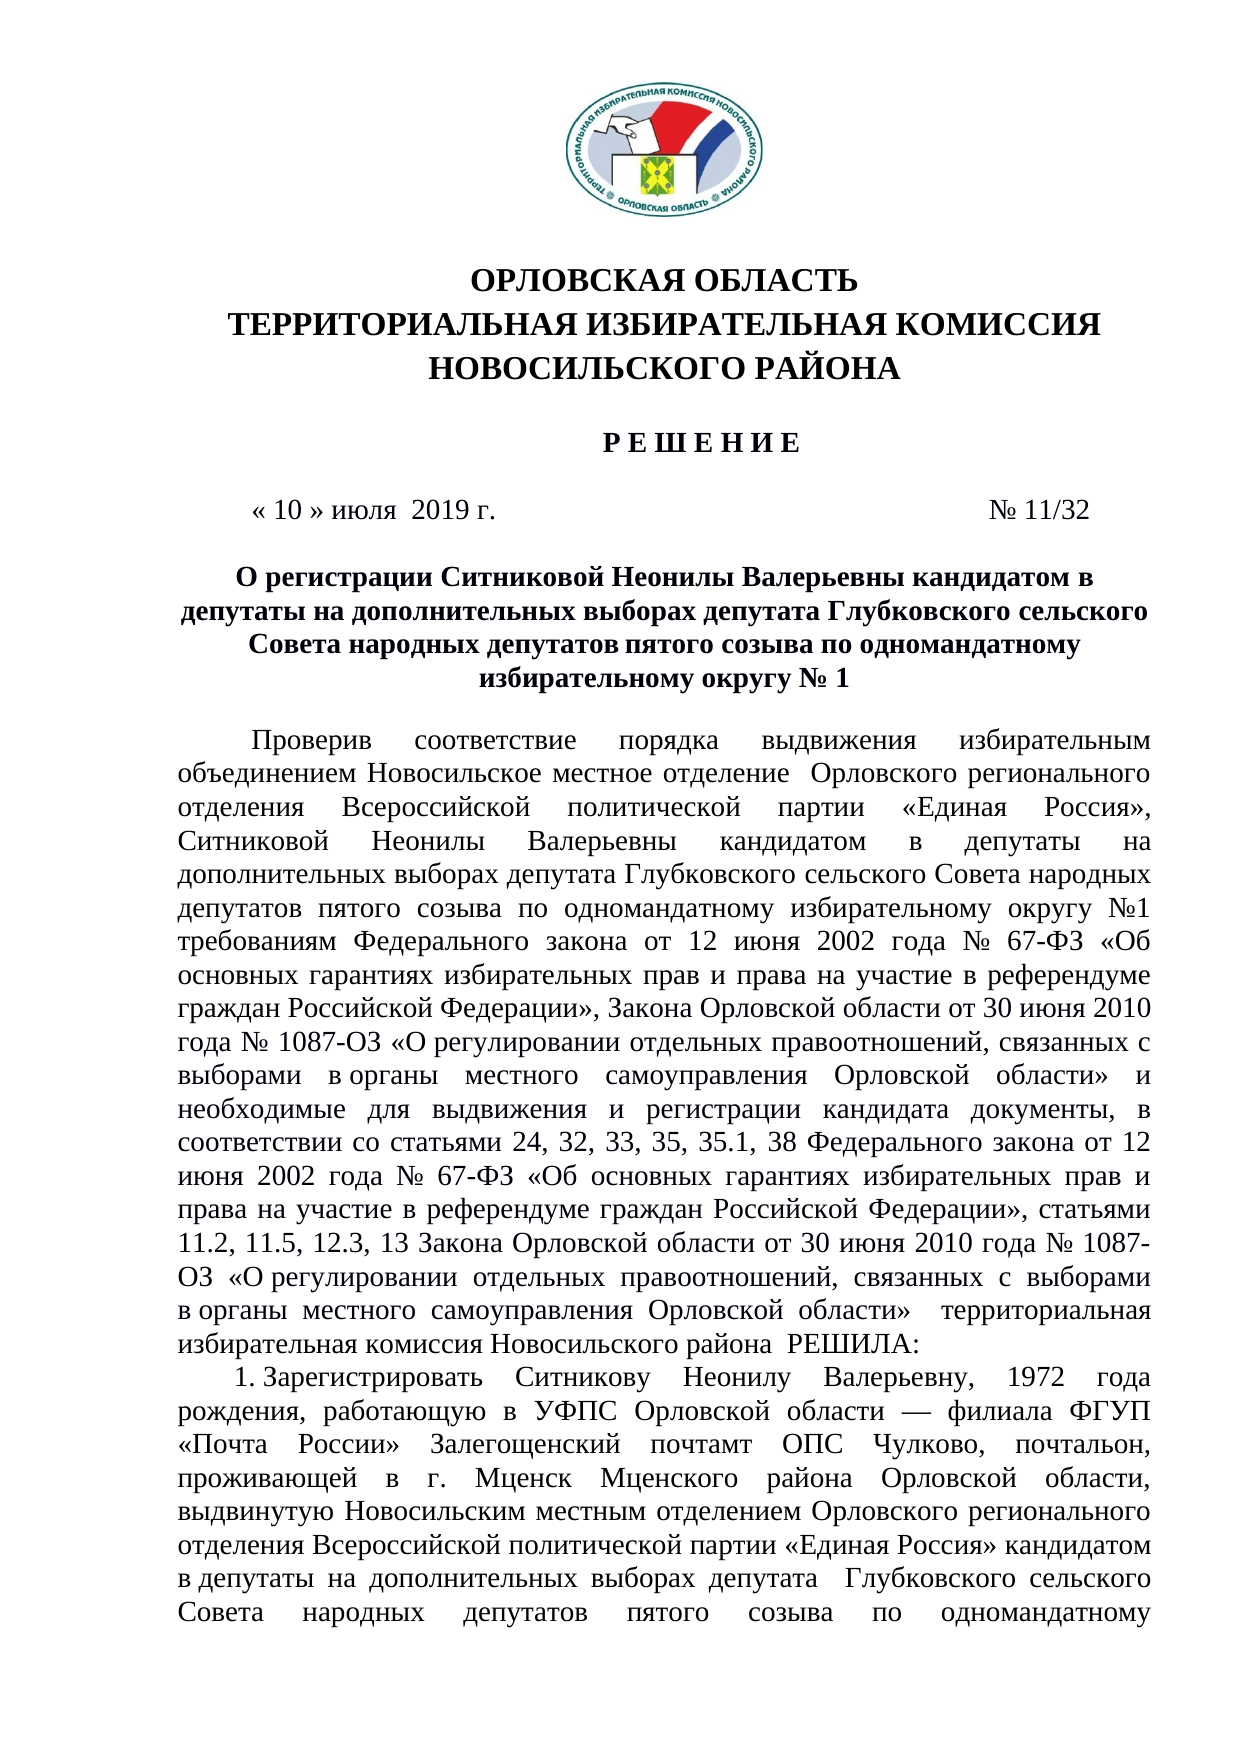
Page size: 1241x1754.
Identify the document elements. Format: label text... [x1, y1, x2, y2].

text « 10 » июля 2019 г. № 11/32 [177, 492, 1152, 526]
text НОВОСИЛЬСКОГО РАЙОНА [177, 348, 1152, 386]
text ОРЛОВСКАЯ ОБЛАСТЬ [177, 260, 1152, 298]
text Р Е Ш Е Н И Е [177, 425, 1152, 458]
text Проверив соответствие порядка выдвижения избирательным объединением Новосильское местное отделение Орловского регионального отделения Всероссийской политической партии «Единая Россия», Ситниковой Неонилы Валерьевны кандидатом в депутаты на дополнительных выборах депутата Глубковского сельского Совета народных депутатов пятого созыва по одномандатному избирательному округу №1 требованиям Федерального закона от 12 июня 2002 года № 67-ФЗ «Об основных гарантиях избирательных прав и права на участие в референдуме граждан Российской Федерации», Закона Орловской области от 30 июня 2010 года № 1087-ОЗ «О регулировании отдельных правоотношений, связанных с выборами в органы местного самоуправления Орловской области» и необходимые для выдвижения и регистрации кандидата документы, в соответствии со статьями 24, 32, 33, 35, 35.1, 38 Федерального закона от 12 июня 2002 года № 67-ФЗ «Об основных гарантиях избирательных прав и права на участие в референдуме граждан Российской Федерации», статьями 11.2, 11.5, 12.3, 13 Закона Орловской области от 30 июня 2010 года № 1087-ОЗ «О регулировании отдельных правоотношений, связанных с выборами в органы местного самоуправления Орловской области» территориальная избирательная комиссия Новосильского района РЕШИЛА: [177, 722, 1152, 1359]
text О регистрации Ситниковой Неонилы Валерьевны кандидатом в депутаты на дополнительных выборах депутата Глубковского сельского Совета народных депутатов пятого созыва по одномандатному избирательному округу № 1 [177, 559, 1152, 693]
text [177, 1359, 1152, 1628]
text ТЕРРИТОРИАЛЬНАЯ ИЗБИРАТЕЛЬНАЯ КОМИССИЯ [177, 304, 1152, 342]
picture [566, 82, 763, 217]
